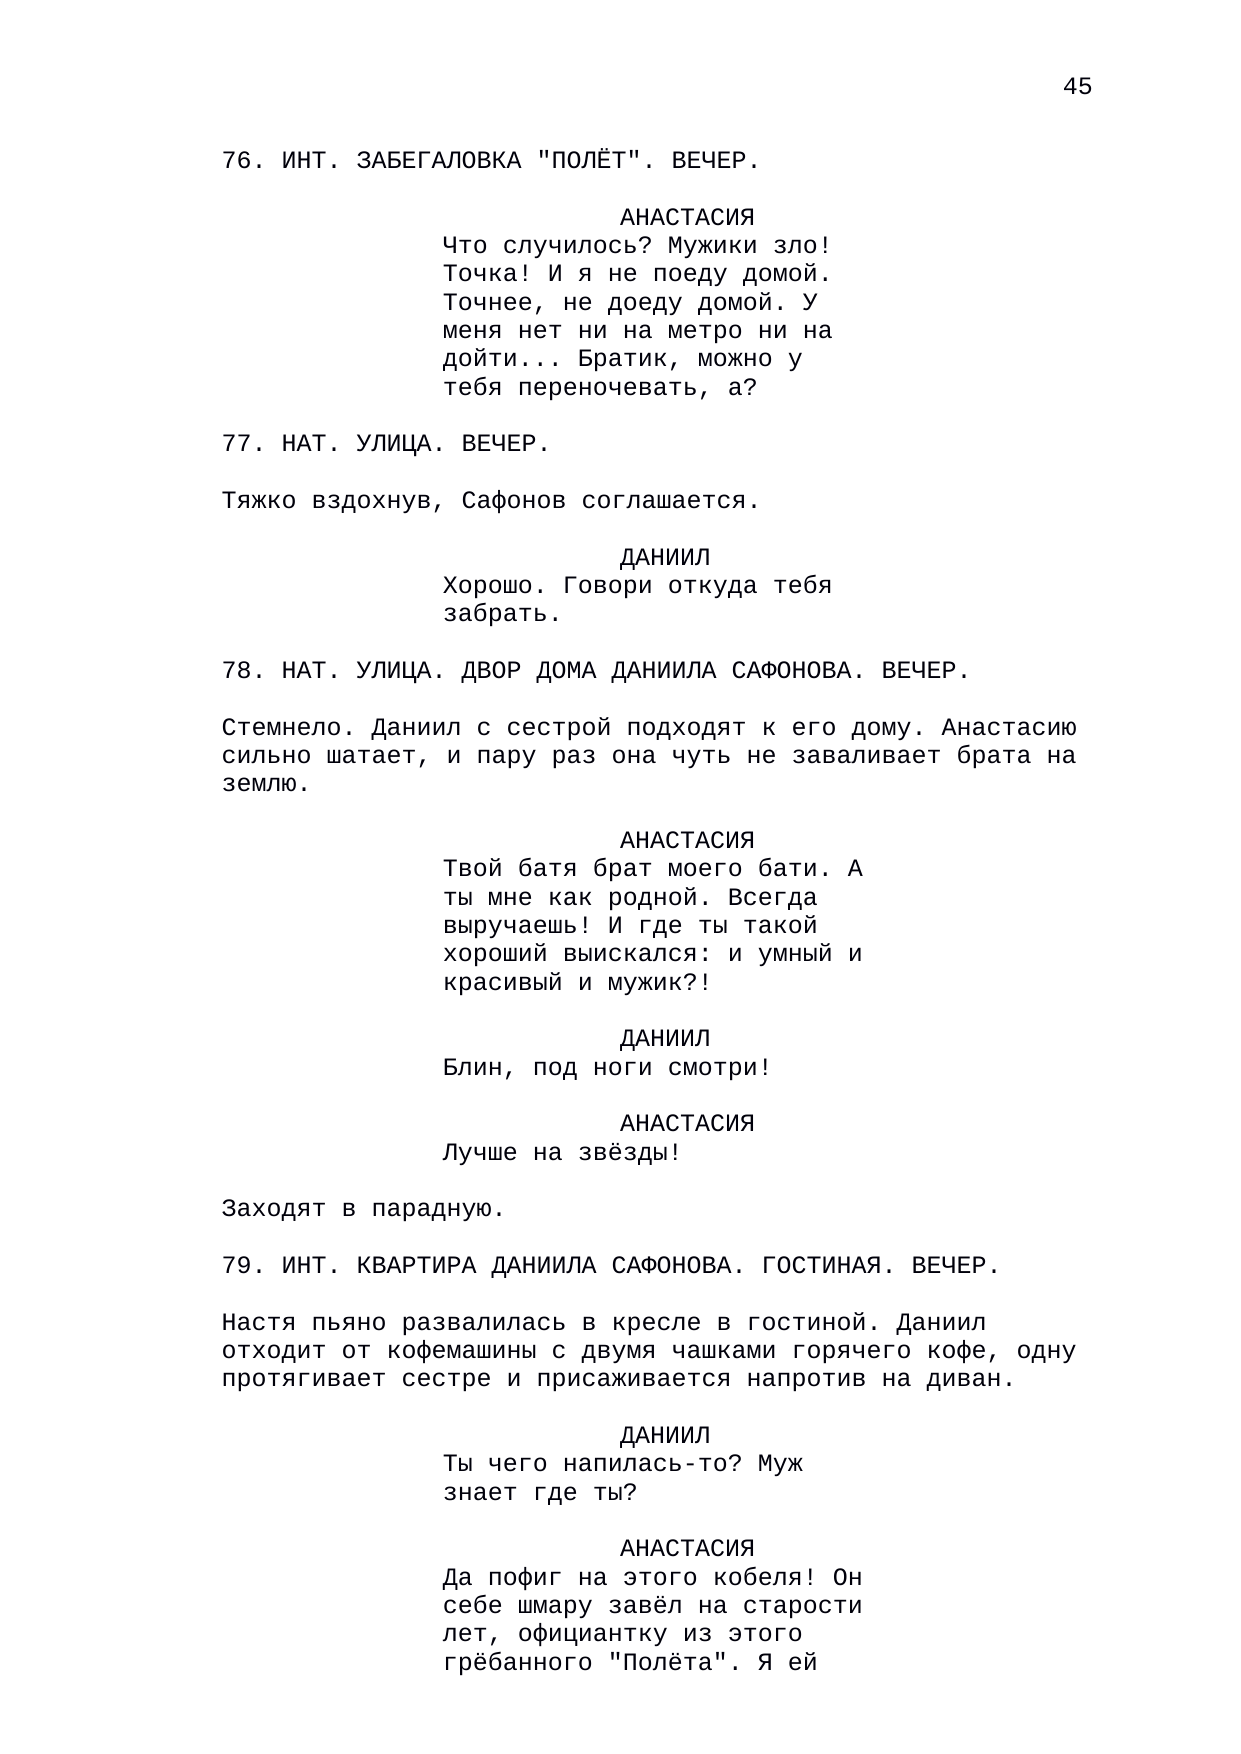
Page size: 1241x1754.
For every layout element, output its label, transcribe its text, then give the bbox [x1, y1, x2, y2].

text АНАСТАСИЯ [620, 828, 1093, 856]
text ДАНИИЛ [620, 544, 1093, 573]
subtitle 79. ИНТ. КВАРТИРА ДАНИИЛА САФОНОВА. ГОСТИНАЯ. ВЕЧЕР. [221, 1253, 1093, 1281]
text ДАНИИЛ [620, 1026, 1093, 1054]
text Что случилось? Мужики зло! Точка! И я не поеду домой. Точнее, не доеду домой. У меня нет ни на метро ни на дойти... Братик, можно у тебя переночевать, а? [443, 233, 871, 403]
text Твой батя брат моего бати. А ты мне как родной. Всегда выручаешь! И где ты такой хороший выискался: и умный и красивый и мужик?! [443, 856, 871, 998]
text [443, 1564, 871, 1678]
text АНАСТАСИЯ [620, 204, 1093, 233]
text Стемнело. Даниил с сестрой подходят к его дому. Анастасию сильно шатает, и пару раз она чуть не заваливает брата на землю. [221, 714, 1093, 799]
text Блин, под ноги смотри! [443, 1054, 871, 1083]
text Ты чего напилась-то? Муж знает где ты? [443, 1451, 871, 1508]
text Тяжко вздохнув, Сафонов соглашается. [221, 488, 1093, 516]
text Заходят в парадную. [221, 1196, 1093, 1224]
text Лучше на звёзды! [443, 1139, 871, 1168]
text Настя пьяно развалилась в кресле в гостиной. Даниил отходит от кофемашины с двумя чашками горячего кофе, одну протягивает сестре и присаживается напротив на диван. [221, 1309, 1093, 1394]
subtitle 76. ИНТ. ЗАБЕГАЛОВКА "ПОЛЁТ". ВЕЧЕР. [221, 148, 1093, 176]
text Хорошо. Говори откуда тебя забрать. [443, 573, 871, 629]
subtitle 78. НАТ. УЛИЦА. ДВОР ДОМА ДАНИИЛА САФОНОВА. ВЕЧЕР. [221, 658, 1093, 686]
text АНАСТАСИЯ [620, 1111, 1093, 1139]
subtitle 77. НАТ. УЛИЦА. ВЕЧЕР. [221, 431, 1093, 459]
text ДАНИИЛ [620, 1423, 1093, 1451]
text АНАСТАСИЯ [620, 1536, 1093, 1564]
